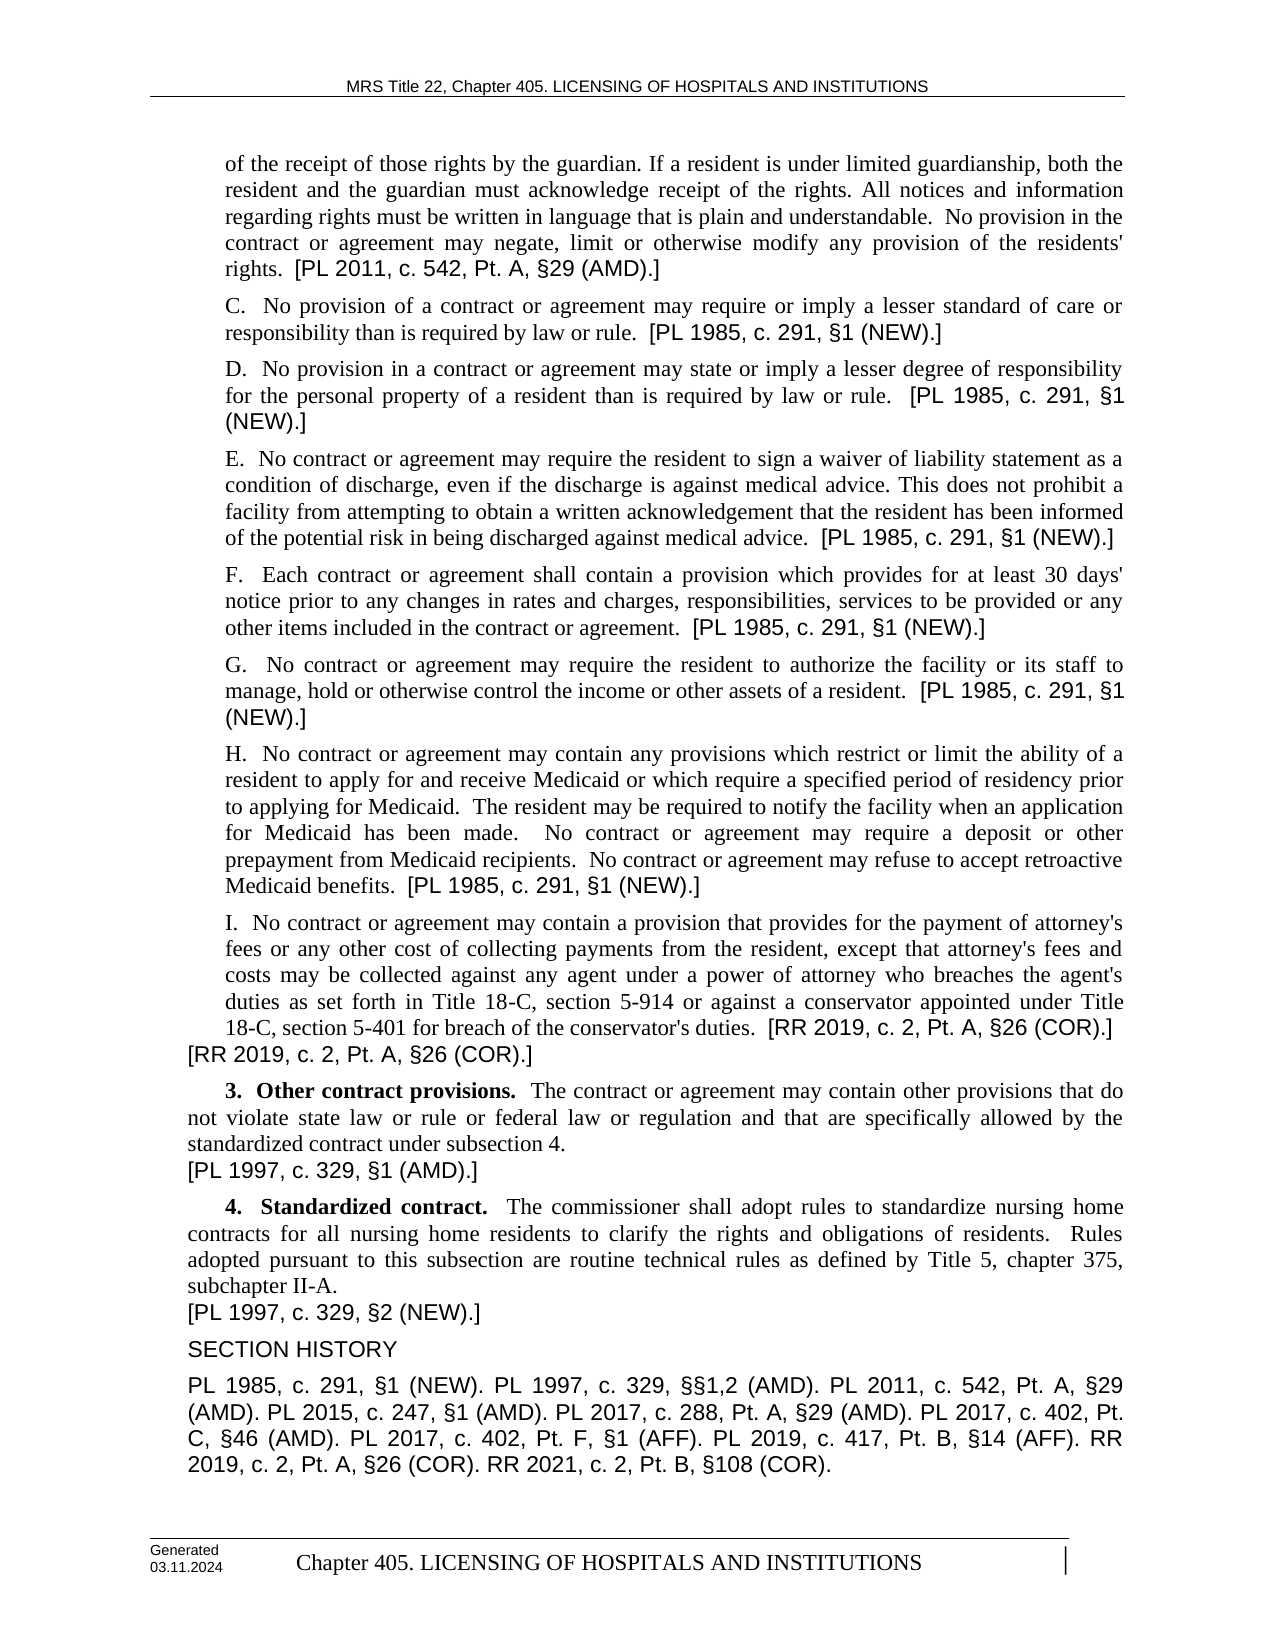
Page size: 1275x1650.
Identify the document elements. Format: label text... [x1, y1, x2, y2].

text PL 1985, c. 291, §1 (NEW). PL 1997, c. 329, §§1,2 (AMD). PL 2011, c. 542, Pt. A, §29 (AMD). PL 2015, c. 247, §1 (AMD). PL 2017, c. 288, Pt. A, §29 (AMD). PL 2017, c. 402, Pt. C, §46 (AMD). PL 2017, c. 402, Pt. F, §1 (AFF). PL 2019, c. 417, Pt. B, §14 (AFF). RR 2019, c. 2, Pt. A, §26 (COR). RR 2021, c. 2, Pt. B, §108 (COR). [187, 1372, 1125, 1478]
text C. No provision of a contract or agreement may require or imply a lesser standard of care or responsibility than is required by law or rule. [PL 1985, c. 291, §1 (NEW).] [225, 292, 1125, 345]
text SECTION HISTORY [187, 1336, 1125, 1362]
text [PL 1997, c. 329, §1 (AMD).] [187, 1157, 1125, 1183]
text 4. Standardized contract. The commissioner shall adopt rules to standardize nursing home contracts for all nursing home residents to clarify the rights and obligations of residents. Rules adopted pursuant to this subsection are routine technical rules as defined by Title 5, chapter 375, subchapter II‑A. [187, 1193, 1125, 1299]
text 3. Other contract provisions. The contract or agreement may contain other provisions that do not violate state law or rule or federal law or regulation and that are specifically allowed by the standardized contract under subsection 4. [187, 1077, 1125, 1157]
text I. No contract or agreement may contain a provision that provides for the payment of attorney's fees or any other cost of collecting payments from the resident, except that attorney's fees and costs may be collected against any agent under a power of attorney who breaches the agent's duties as set forth in Title 18‑C, section 5‑914 or against a conservator appointed under Title 18‑C, section 5‑401 for breach of the conservator's duties. [RR 2019, c. 2, Pt. A, §26 (COR).] [225, 909, 1125, 1041]
text [PL 1997, c. 329, §2 (NEW).] [187, 1299, 1125, 1325]
text E. No contract or agreement may require the resident to sign a waiver of liability statement as a condition of discharge, even if the discharge is against medical advice. This does not prohibit a facility from attempting to obtain a written acknowledgement that the resident has been informed of the potential risk in being discharged against medical advice. [PL 1985, c. 291, §1 (NEW).] [225, 445, 1125, 551]
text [225, 150, 1125, 282]
text H. No contract or agreement may contain any provisions which restrict or limit the ability of a resident to apply for and receive Medicaid or which require a specified period of residency prior to applying for Medicaid. The resident may be required to notify the facility when an application for Medicaid has been made. No contract or agreement may require a deposit or other prepayment from Medicaid recipients. No contract or agreement may refuse to accept retroactive Medicaid benefits. [PL 1985, c. 291, §1 (NEW).] [225, 740, 1125, 898]
text G. No contract or agreement may require the resident to authorize the facility or its staff to manage, hold or otherwise control the income or other assets of a resident. [PL 1985, c. 291, §1 (NEW).] [225, 651, 1125, 730]
text D. No provision in a contract or agreement may state or imply a lesser degree of responsibility for the personal property of a resident than is required by law or rule. [PL 1985, c. 291, §1 (NEW).] [225, 356, 1125, 435]
text [RR 2019, c. 2, Pt. A, §26 (COR).] [187, 1041, 1125, 1067]
text F. Each contract or agreement shall contain a provision which provides for at least 30 days' notice prior to any changes in rates and charges, responsibilities, services to be provided or any other items included in the contract or agreement. [PL 1985, c. 291, §1 (NEW).] [225, 561, 1125, 640]
